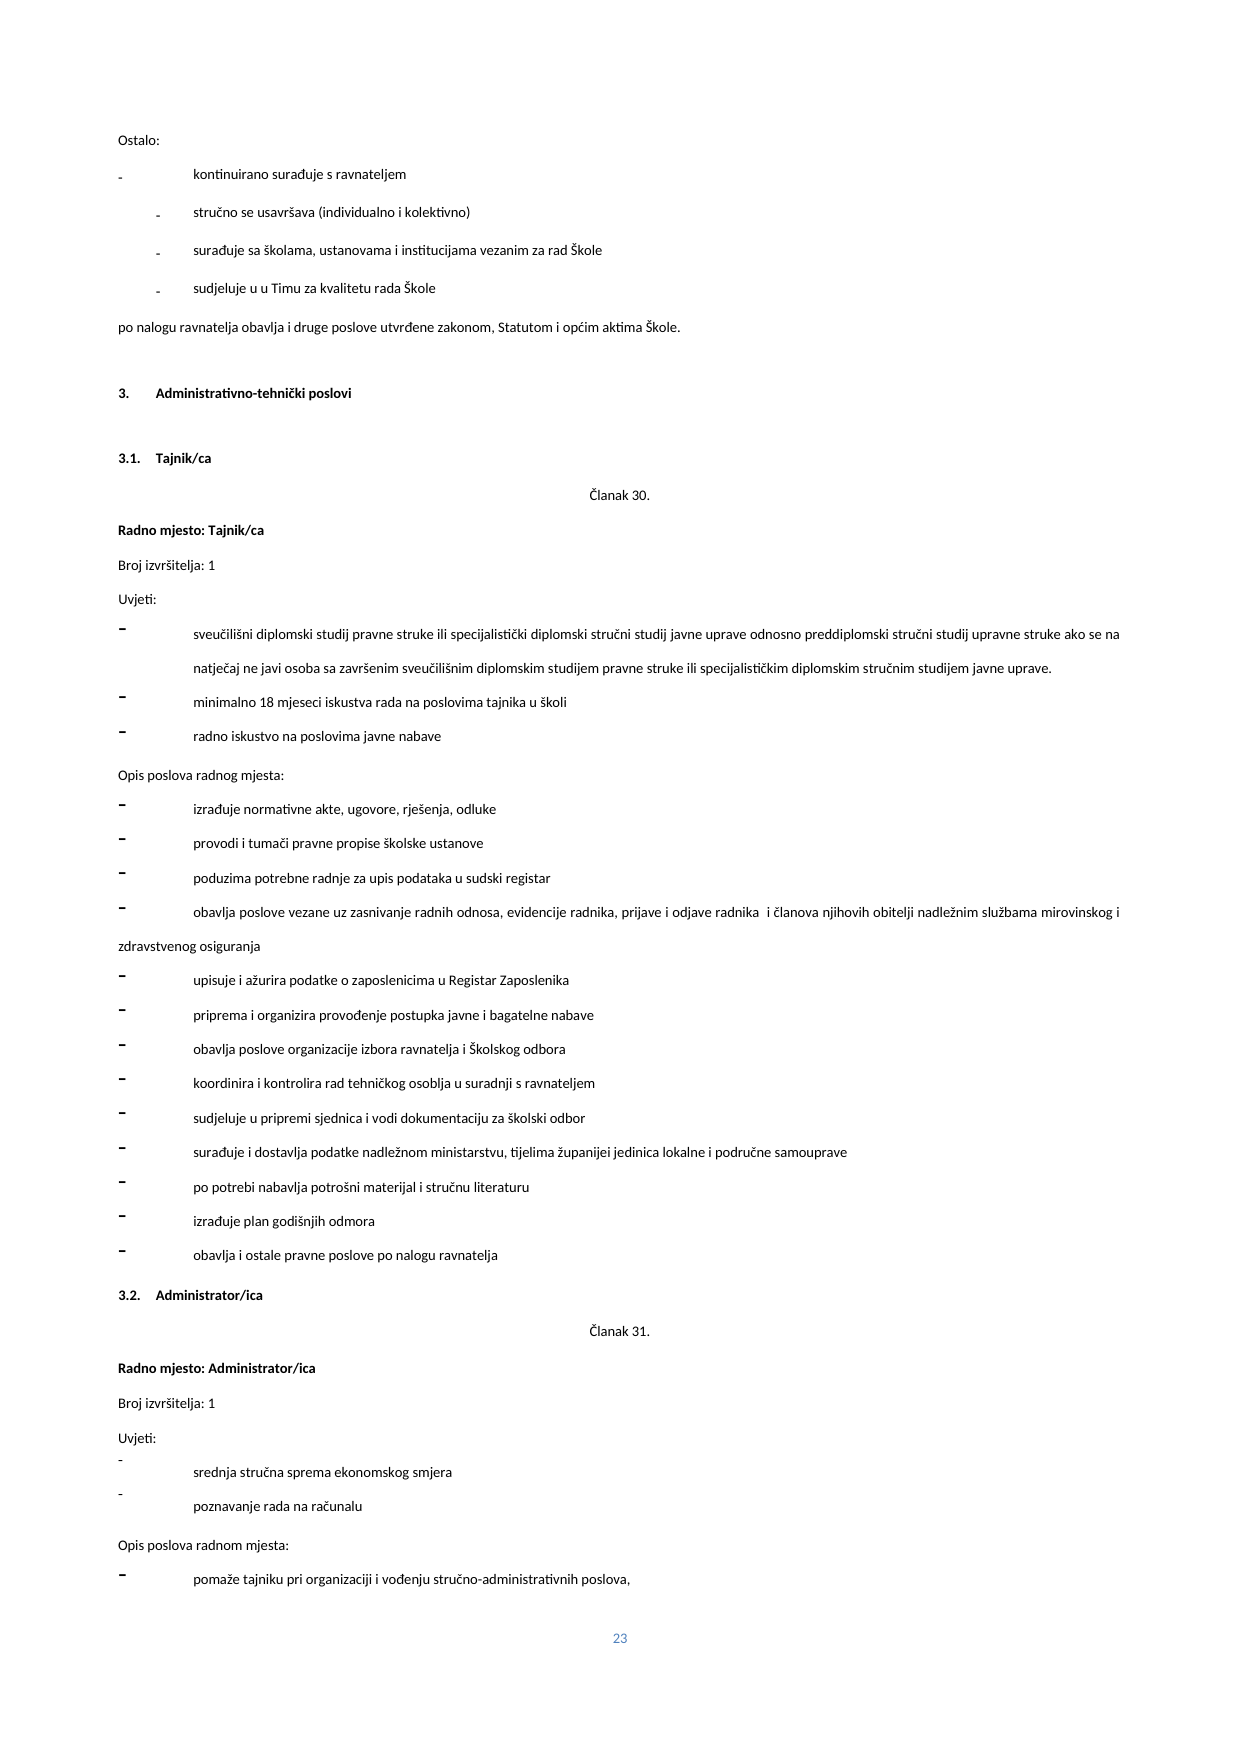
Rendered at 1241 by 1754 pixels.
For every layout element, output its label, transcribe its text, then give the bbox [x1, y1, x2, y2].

text Uvjeti: [118, 1416, 1122, 1447]
list obavlja poslove organizacije izbora ravnatelja i Školskog odbora [118, 1028, 1122, 1058]
list priprema i organizira provođenje postupka javne i bagatelne nabave [118, 993, 1122, 1024]
list sudjeluje u u Timu za kvalitetu rada Škole [156, 267, 1122, 301]
list poduzima potrebne radnje za upis podataka u sudski registar [118, 856, 1122, 887]
list izrađuje normativne akte, ugovore, rješenja, odluke [118, 788, 1122, 818]
text Broj izvršitelja: 1 [118, 544, 1122, 574]
list po potrebi nabavlja potrošni materijal i stručnu literaturu [118, 1165, 1122, 1196]
list srednja stručna sprema ekonomskog smjera [118, 1451, 1122, 1481]
list obavlja i ostale pravne poslove po nalogu ravnatelja [118, 1234, 1122, 1264]
text Opis poslova radnom mjesta: [118, 1523, 1122, 1554]
list izrađuje plan godišnjih odmora [118, 1199, 1122, 1230]
list surađuje sa školama, ustanovama i institucijama vezanim za rad Škole [156, 229, 1122, 263]
list sudjeluje u pripremi sjednica i vodi dokumentaciju za školski odbor [118, 1096, 1122, 1127]
list koordinira i kontrolira rad tehničkog osoblja u suradnji s ravnateljem [118, 1062, 1122, 1093]
list minimalno 18 mjeseci iskustva rada na poslovima tajnika u školi [118, 681, 1122, 711]
list upisuje i ažurira podatke o zaposlenicima u Registar Zaposlenika [118, 959, 1122, 989]
text Članak 30. [118, 474, 1122, 504]
list surađuje i dostavlja podatke nadležnom ministarstvu, tijelima županijei jedinica lokalne i područne samouprave [118, 1131, 1122, 1161]
list Administrator/ica [118, 1273, 1122, 1304]
text Broj izvršitelja: 1 [118, 1382, 1122, 1412]
list stručno se usavršava (individualno i kolektivno) [156, 191, 1122, 225]
text po nalogu ravnatelja obavlja i druge poslove utvrđene zakonom, Statutom i općim aktima Škole. [118, 305, 1122, 336]
list kontinuirano surađuje s ravnateljem [118, 152, 1122, 187]
list provodi i tumači pravne propise školske ustanove [118, 822, 1122, 852]
list radno iskustvo na poslovima javne nabave [118, 715, 1122, 746]
text Članak 31. [118, 1310, 1122, 1340]
text Opis poslova radnog mjesta: [118, 753, 1122, 784]
list Tajnik/ca [118, 437, 1122, 468]
list poznavanje rada na računalu [118, 1485, 1122, 1516]
text Ostalo: [118, 118, 1122, 149]
list Administrativno-tehnički poslovi [118, 371, 1122, 402]
list sveučilišni diplomski studij pravne struke ili specijalistički diplomski stručni studij javne uprave odnosno preddiplomski stručni studij upravne struke ako se na natječaj ne javi osoba sa završenim sveučilišnim diplomskim studijem pravne struke ili specijalističkim diplomskim stručnim studijem javne uprave. [118, 612, 1122, 677]
list pomaže tajniku pri organizaciji i vođenju stručno-administrativnih poslova, [118, 1558, 1122, 1588]
text Radno mjesto: Administrator/ica [118, 1347, 1122, 1377]
text Radno mjesto: Tajnik/ca [118, 508, 1122, 539]
list obavlja poslove vezane uz zasnivanje radnih odnosa, evidencije radnika, prijave i odjave radnika i članova njihovih obitelji nadležnim službama mirovinskog i zdravstvenog osiguranja [118, 891, 1122, 955]
text Uvjeti: [118, 578, 1122, 608]
